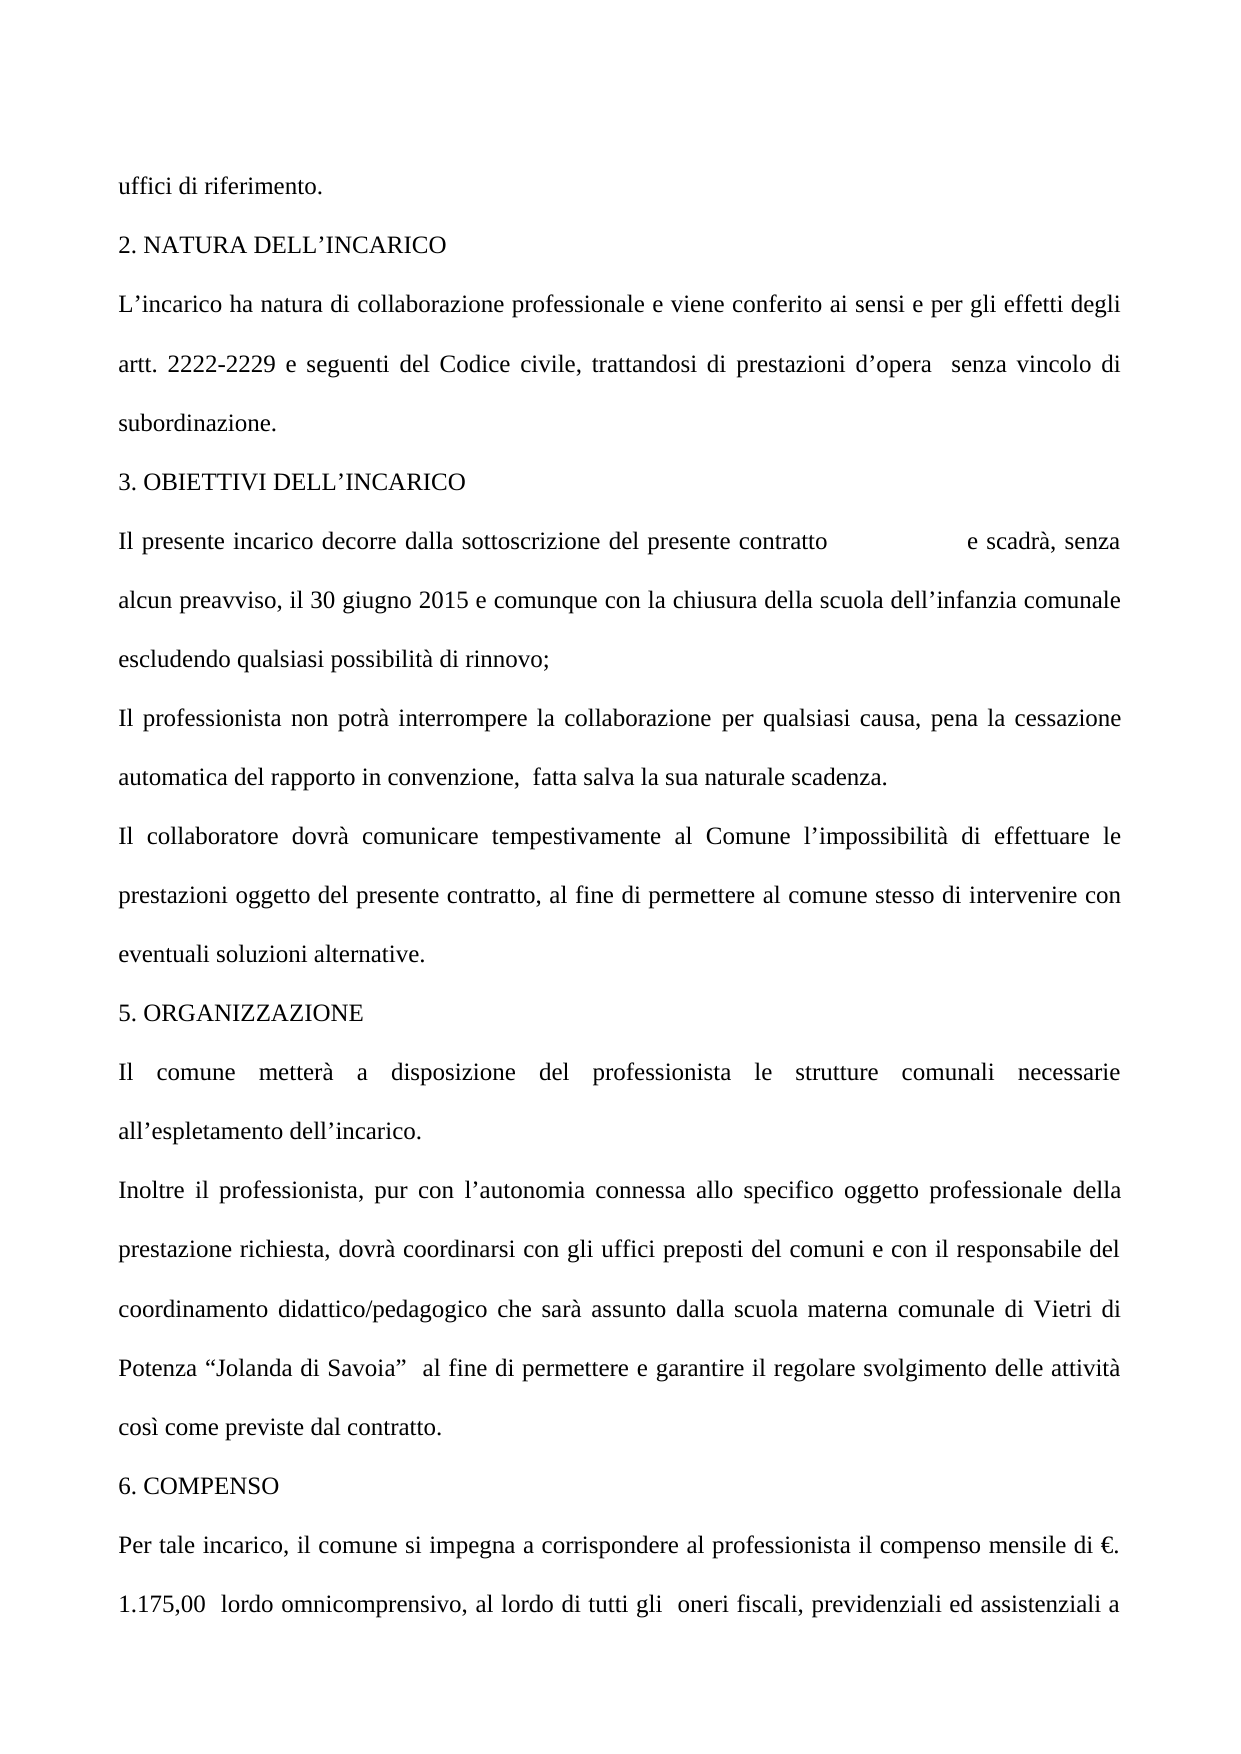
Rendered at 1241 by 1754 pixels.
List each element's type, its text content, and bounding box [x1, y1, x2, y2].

text Il professionista non potrà interrompere la collaborazione per qualsiasi causa, pena la cessazione automatica del rapporto in convenzione, fatta salva la sua naturale scadenza. [118, 679, 1122, 797]
text Il collaboratore dovrà comunicare tempestivamente al Comune l’impossibilità di effettuare le prestazioni oggetto del presente contratto, al fine di permettere al comune stesso di intervenire con eventuali soluzioni alternative. [118, 797, 1122, 974]
text 2. NATURA DELL’INCARICO [118, 207, 1122, 266]
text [118, 1506, 1122, 1624]
text 3. OBIETTIVI DELL’INCARICO [118, 443, 1122, 502]
text 5. ORGANIZZAZIONE [118, 974, 1122, 1033]
text 6. COMPENSO [118, 1447, 1122, 1506]
text Inoltre il professionista, pur con l’autonomia connessa allo specifico oggetto professionale della prestazione richiesta, dovrà coordinarsi con gli uffici preposti del comuni e con il responsabile del coordinamento didattico/pedagogico che sarà assunto dalla scuola materna comunale di Vietri di Potenza “Jolanda di Savoia” al fine di permettere e garantire il regolare svolgimento delle attività così come previste dal contratto. [118, 1152, 1122, 1447]
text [118, 148, 1122, 207]
text L’incarico ha natura di collaborazione professionale e viene conferito ai sensi e per gli effetti degli artt. 2222-2229 e seguenti del Codice civile, trattandosi di prestazioni d’opera senza vincolo di subordinazione. [118, 266, 1122, 443]
text Il presente incarico decorre dalla sottoscrizione del presente contratto e scadrà, senza alcun preavviso, il 30 giugno 2015 e comunque con la chiusura della scuola dell’infanzia comunale escludendo qualsiasi possibilità di rinnovo; [118, 502, 1122, 679]
text Il comune metterà a disposizione del professionista le strutture comunali necessarie all’espletamento dell’incarico. [118, 1033, 1122, 1152]
